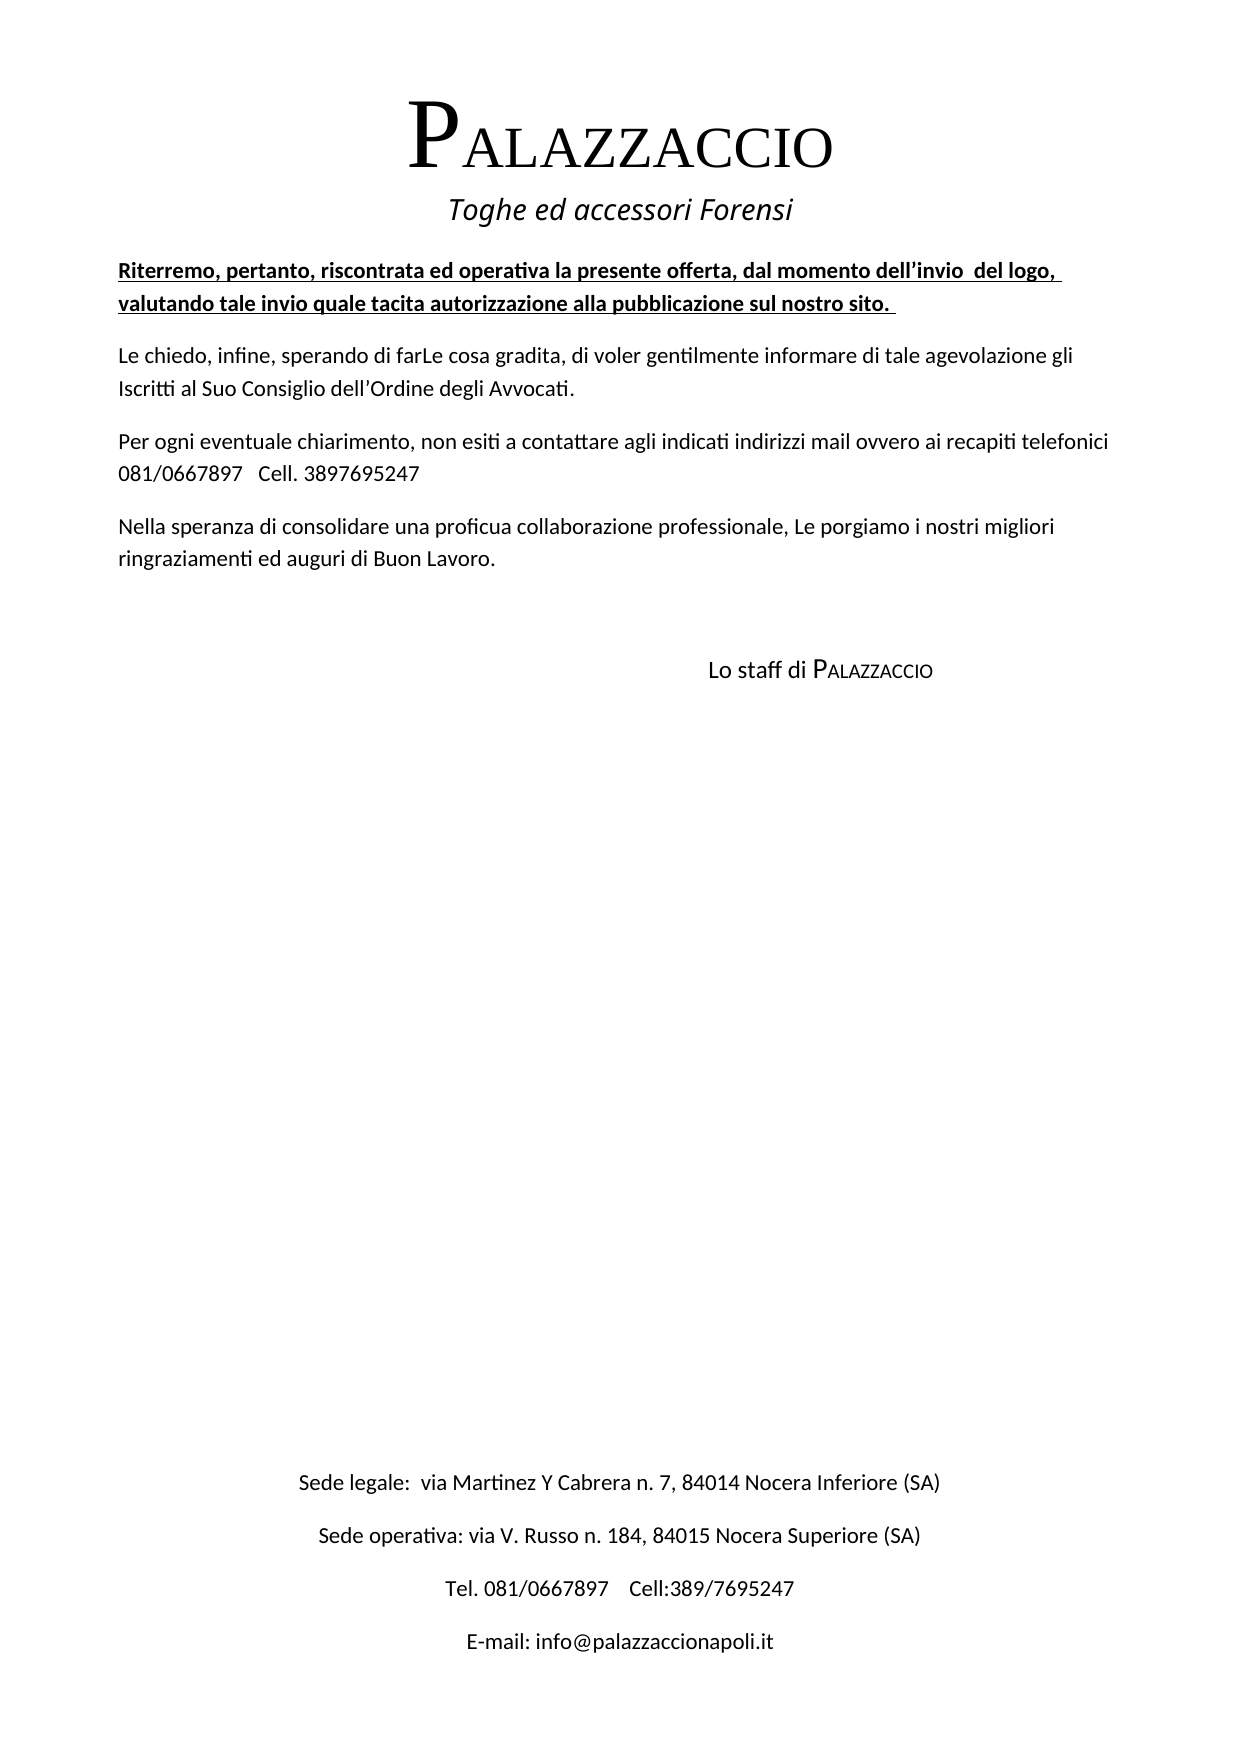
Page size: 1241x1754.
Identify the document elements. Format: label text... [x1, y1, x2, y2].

text Riterremo, pertanto, riscontrata ed operativa la presente offerta, dal momento dell’invio del logo, valutando tale invio quale tacita autorizzazione alla pubblicazione sul nostro sito. [118, 256, 1122, 317]
text Per ogni eventuale chiarimento, non esiti a contattare agli indicati indirizzi mail ovvero ai recapiti telefonici 081/0667897 Cell. 3897695247 [118, 427, 1122, 487]
text Nella speranza di consolidare una proficua collaborazione professionale, Le porgiamo i nostri migliori ringraziamenti ed auguri di Buon Lavoro. [118, 512, 1122, 572]
text Lo staff di PALAZZACCIO [634, 650, 1122, 686]
text Le chiedo, infine, sperando di farLe cosa gradita, di voler gentilmente informare di tale agevolazione gli Iscritti al Suo Consiglio dell’Ordine degli Avvocati. [118, 342, 1122, 402]
